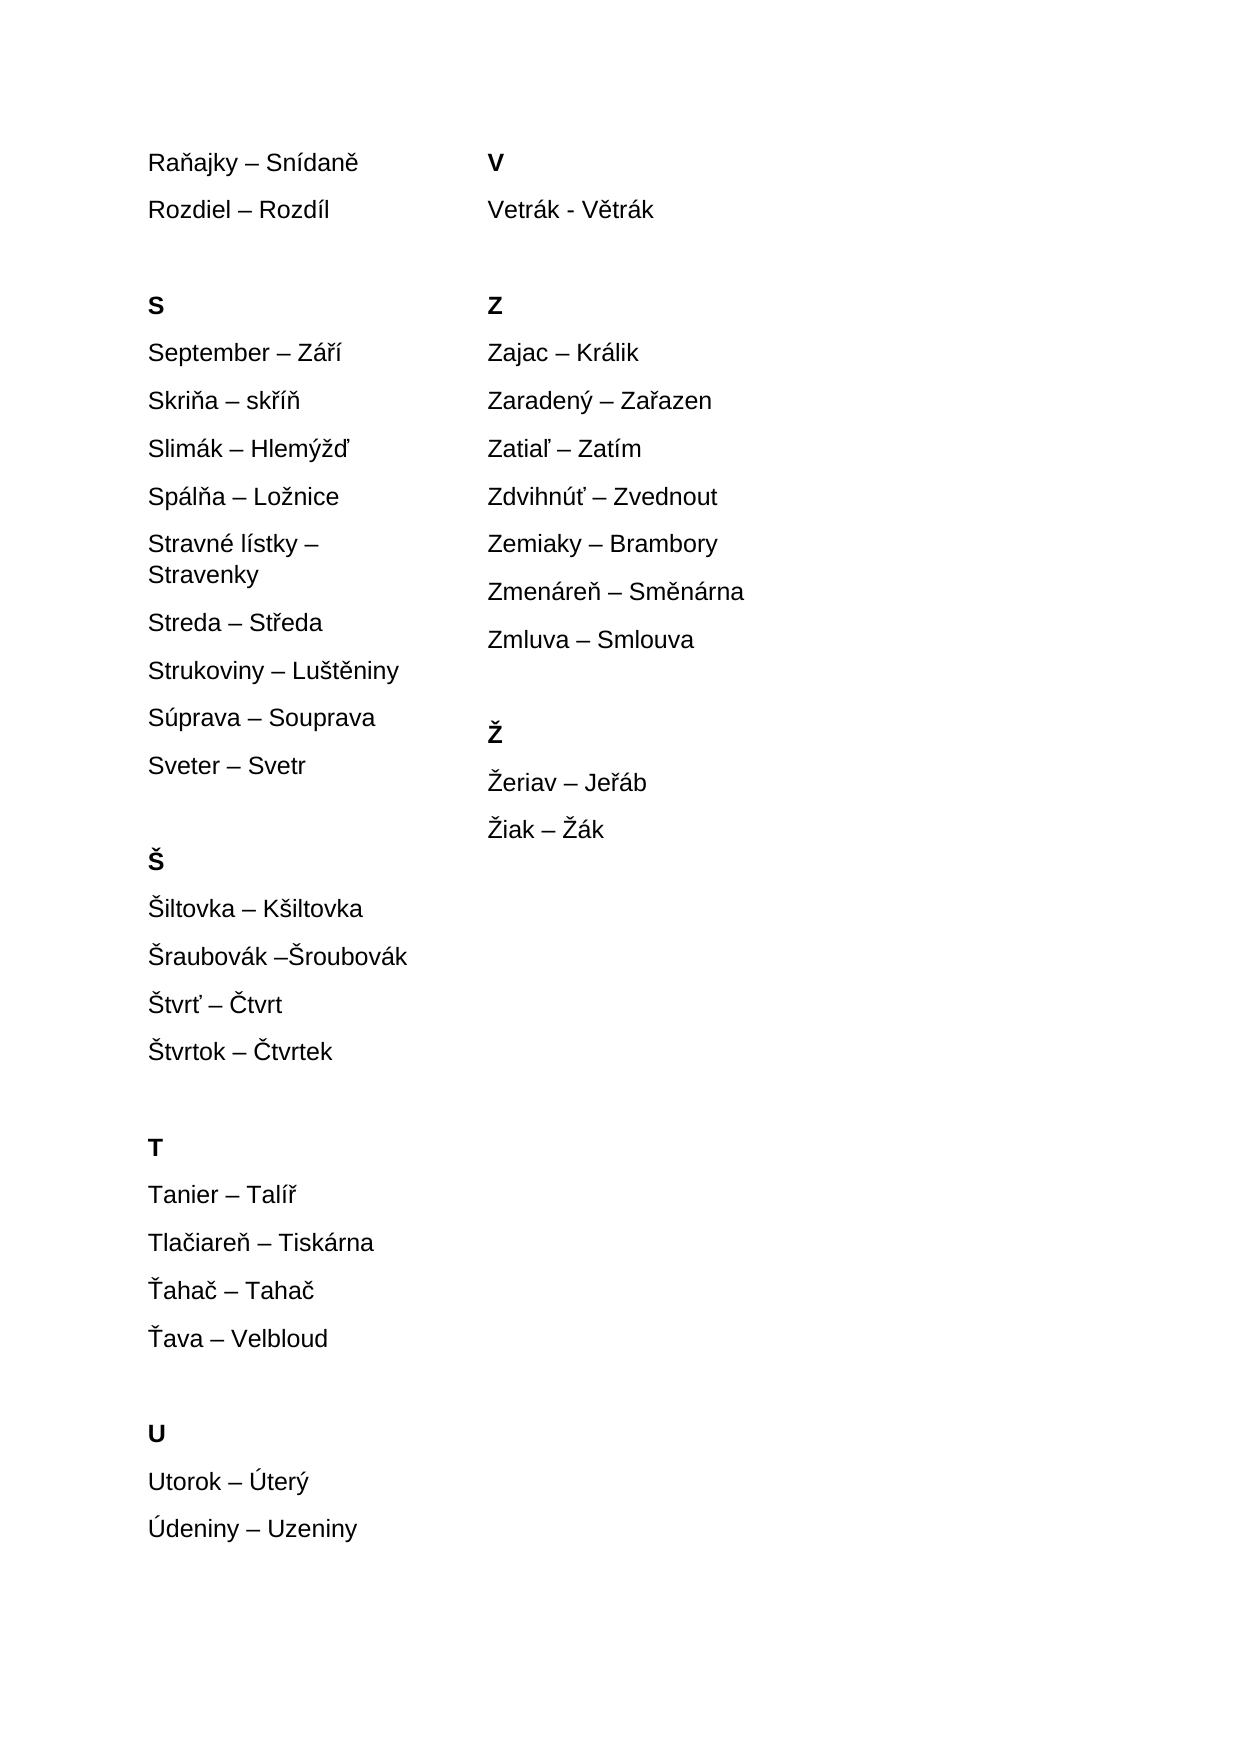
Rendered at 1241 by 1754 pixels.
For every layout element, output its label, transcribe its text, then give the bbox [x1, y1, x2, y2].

text Strukoviny – Luštěniny [148, 656, 413, 684]
text Štvrť – Čtvrt [148, 990, 413, 1018]
text Zdvihnúť – Zvednout [487, 482, 753, 510]
text Zaradený – Zařazen [487, 386, 753, 415]
text Tanier – Talíř [148, 1181, 413, 1209]
text Súprava – Souprava [148, 703, 413, 732]
text U [148, 1419, 413, 1448]
text Zatiaľ – Zatím [487, 434, 753, 463]
text Zmluva – Smlouva [487, 625, 753, 653]
text Vetrák - Větrák [487, 195, 753, 224]
text Žeriav – Jeřáb [487, 768, 753, 797]
text T [148, 1133, 413, 1162]
text Šiltovka – Kšiltovka [148, 894, 413, 923]
text Údeniny – Uzeniny [148, 1514, 413, 1543]
text Sveter – Svetr [148, 751, 413, 780]
text Slimák – Hlemýžď [148, 434, 413, 463]
text Utorok – Úterý [148, 1467, 413, 1496]
text Raňajky – Snídaně [148, 148, 413, 176]
text Streda – Středa [148, 608, 413, 637]
text Žiak – Žák [487, 816, 753, 844]
text Zemiaky – Brambory [487, 529, 753, 558]
text Stravné lístky – Stravenky [148, 529, 413, 589]
text September – Září [148, 338, 413, 367]
text Zajac – Králik [487, 338, 753, 367]
text V [487, 148, 753, 176]
text Šraubovák –Šroubovák [148, 942, 413, 971]
text Tlačiareň – Tiskárna [148, 1228, 413, 1257]
text Ťahač – Tahač [148, 1276, 413, 1305]
text Štvrtok – Čtvrtek [148, 1037, 413, 1066]
text Skriňa – skříň [148, 386, 413, 415]
text S [148, 291, 413, 319]
text Š [148, 847, 413, 875]
text Z [487, 291, 753, 319]
text Ťava – Velbloud [148, 1324, 413, 1352]
text Ž [487, 720, 753, 749]
text Rozdiel – Rozdíl [148, 195, 413, 224]
text Zmenáreň – Směnárna [487, 577, 753, 606]
text Spálňa – Ložnice [148, 482, 413, 510]
